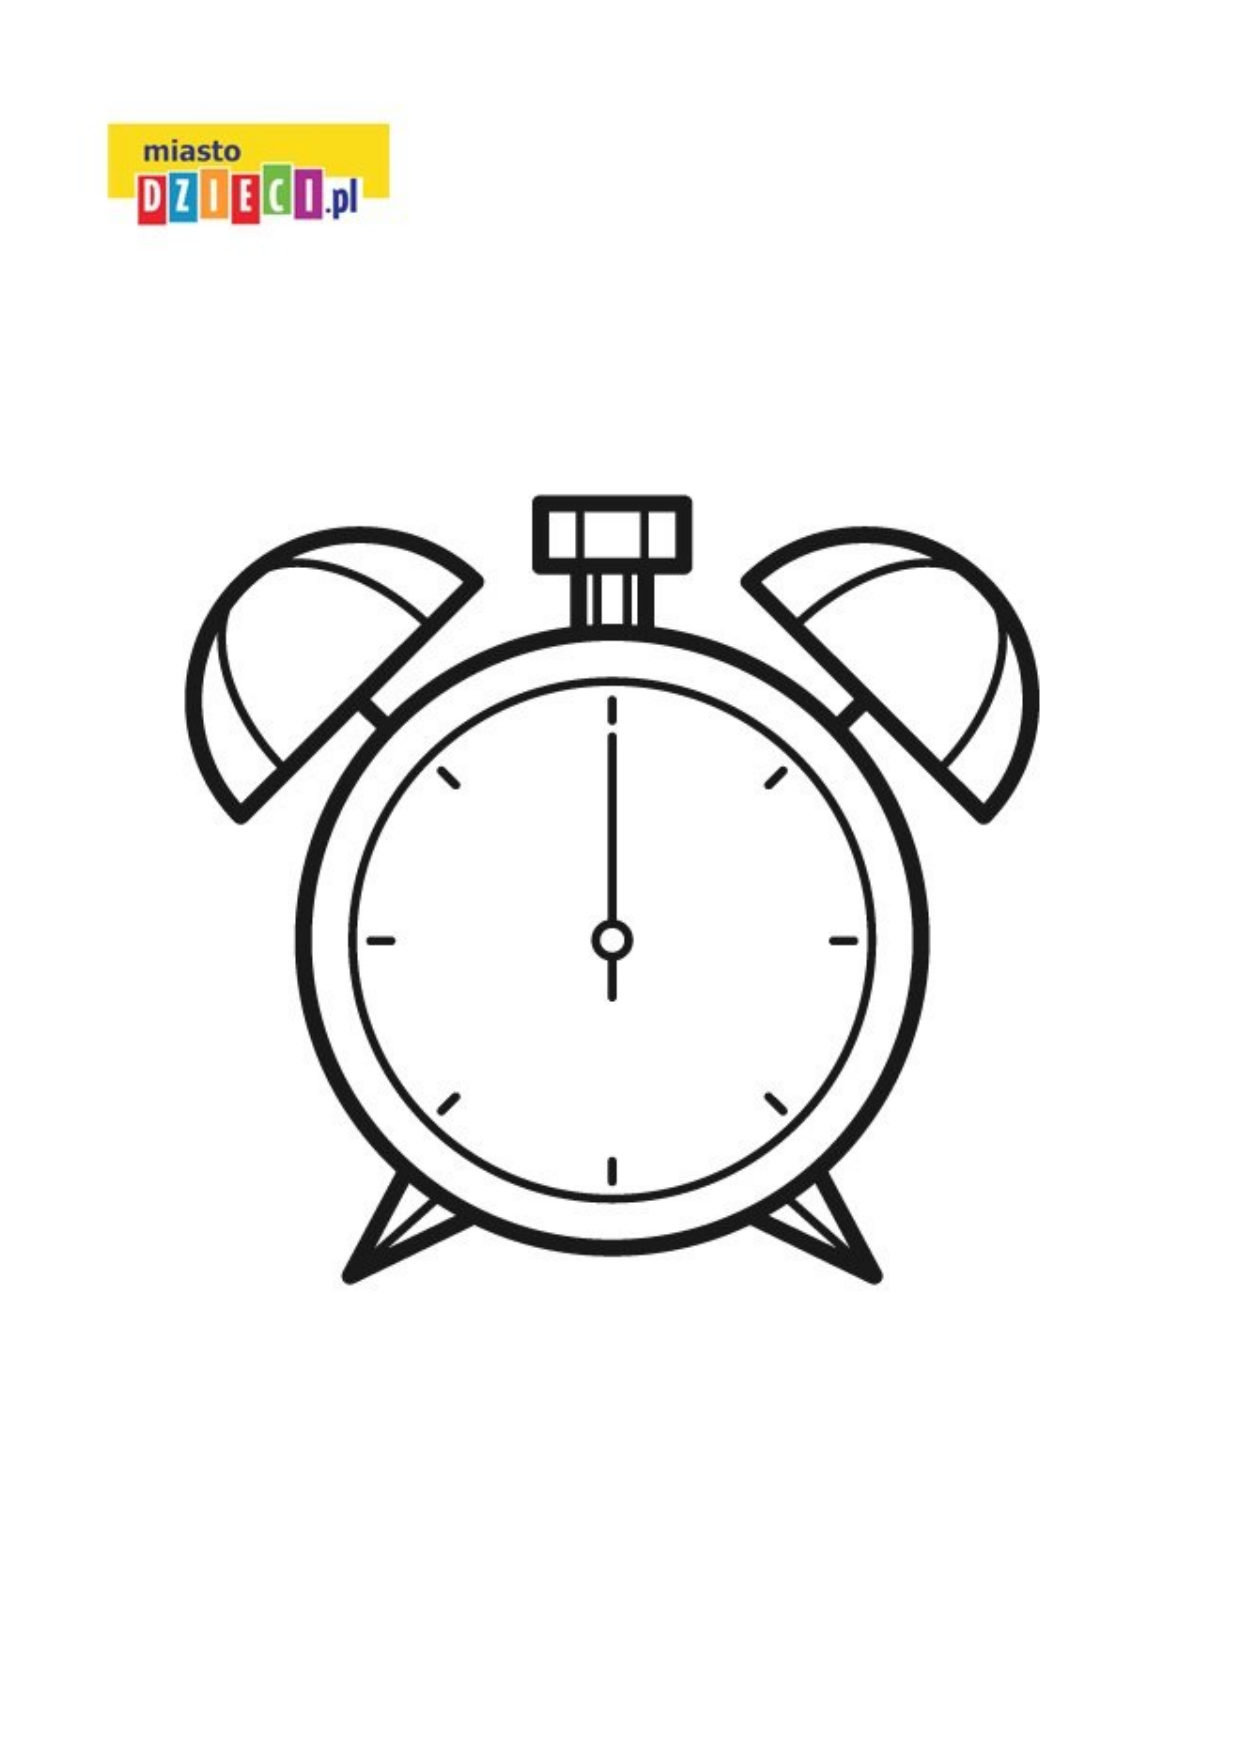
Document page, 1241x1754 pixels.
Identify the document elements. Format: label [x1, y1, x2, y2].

picture [48, 74, 1192, 1680]
